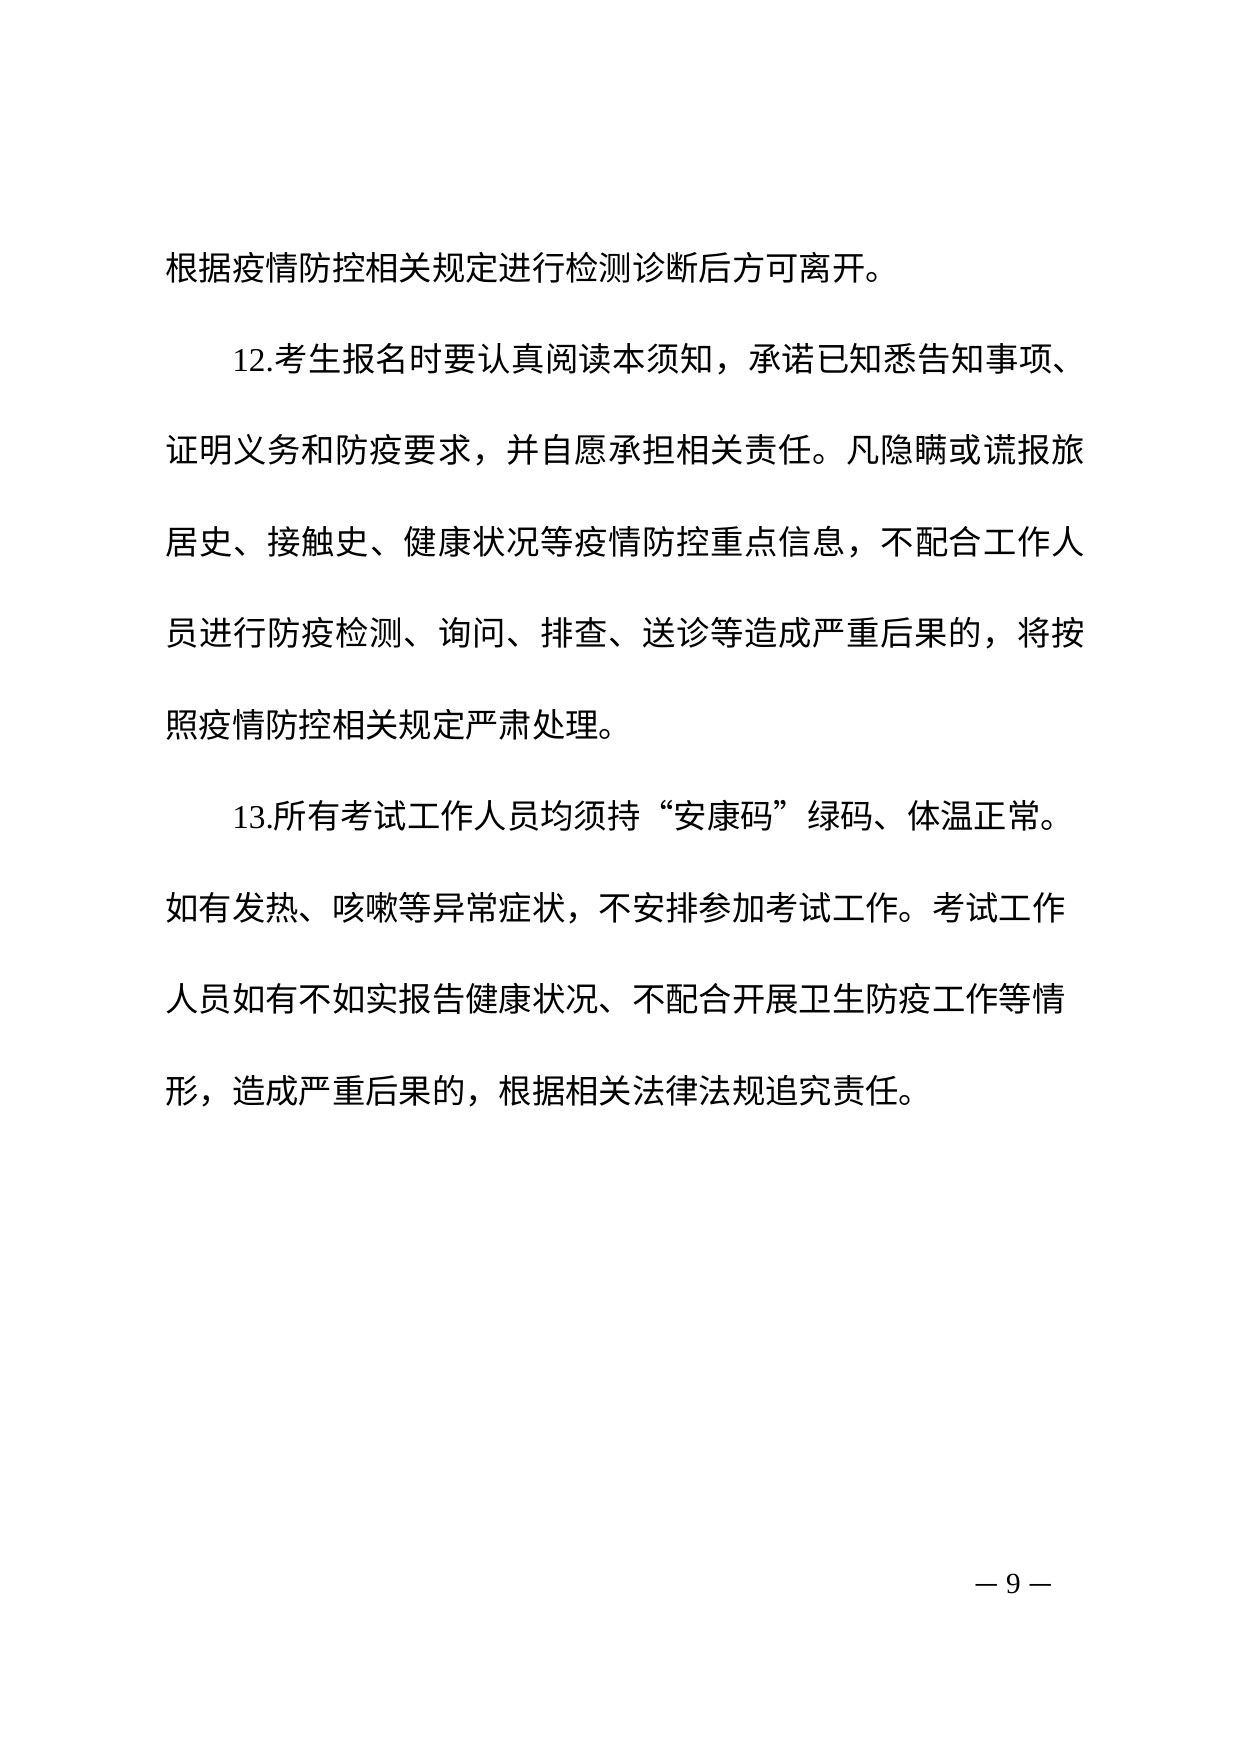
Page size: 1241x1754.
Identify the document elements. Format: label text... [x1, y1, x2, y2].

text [165, 220, 1087, 311]
text 12.考生报名时要认真阅读本须知，承诺已知悉告知事项、证明义务和防疫要求，并自愿承担相关责任。凡隐瞒或谎报旅居史、接触史、健康状况等疫情防控重点信息，不配合工作人员进行防疫检测、询问、排查、送诊等造成严重后果的，将按照疫情防控相关规定严肃处理。 [165, 311, 1087, 768]
text 13.所有考试工作人员均须持“安康码”绿码、体温正常。如有发热、咳嗽等异常症状，不安排参加考试工作。考试工作人员如有不如实报告健康状况、不配合开展卫生防疫工作等情形，造成严重后果的，根据相关法律法规追究责任。 [165, 768, 1087, 1134]
